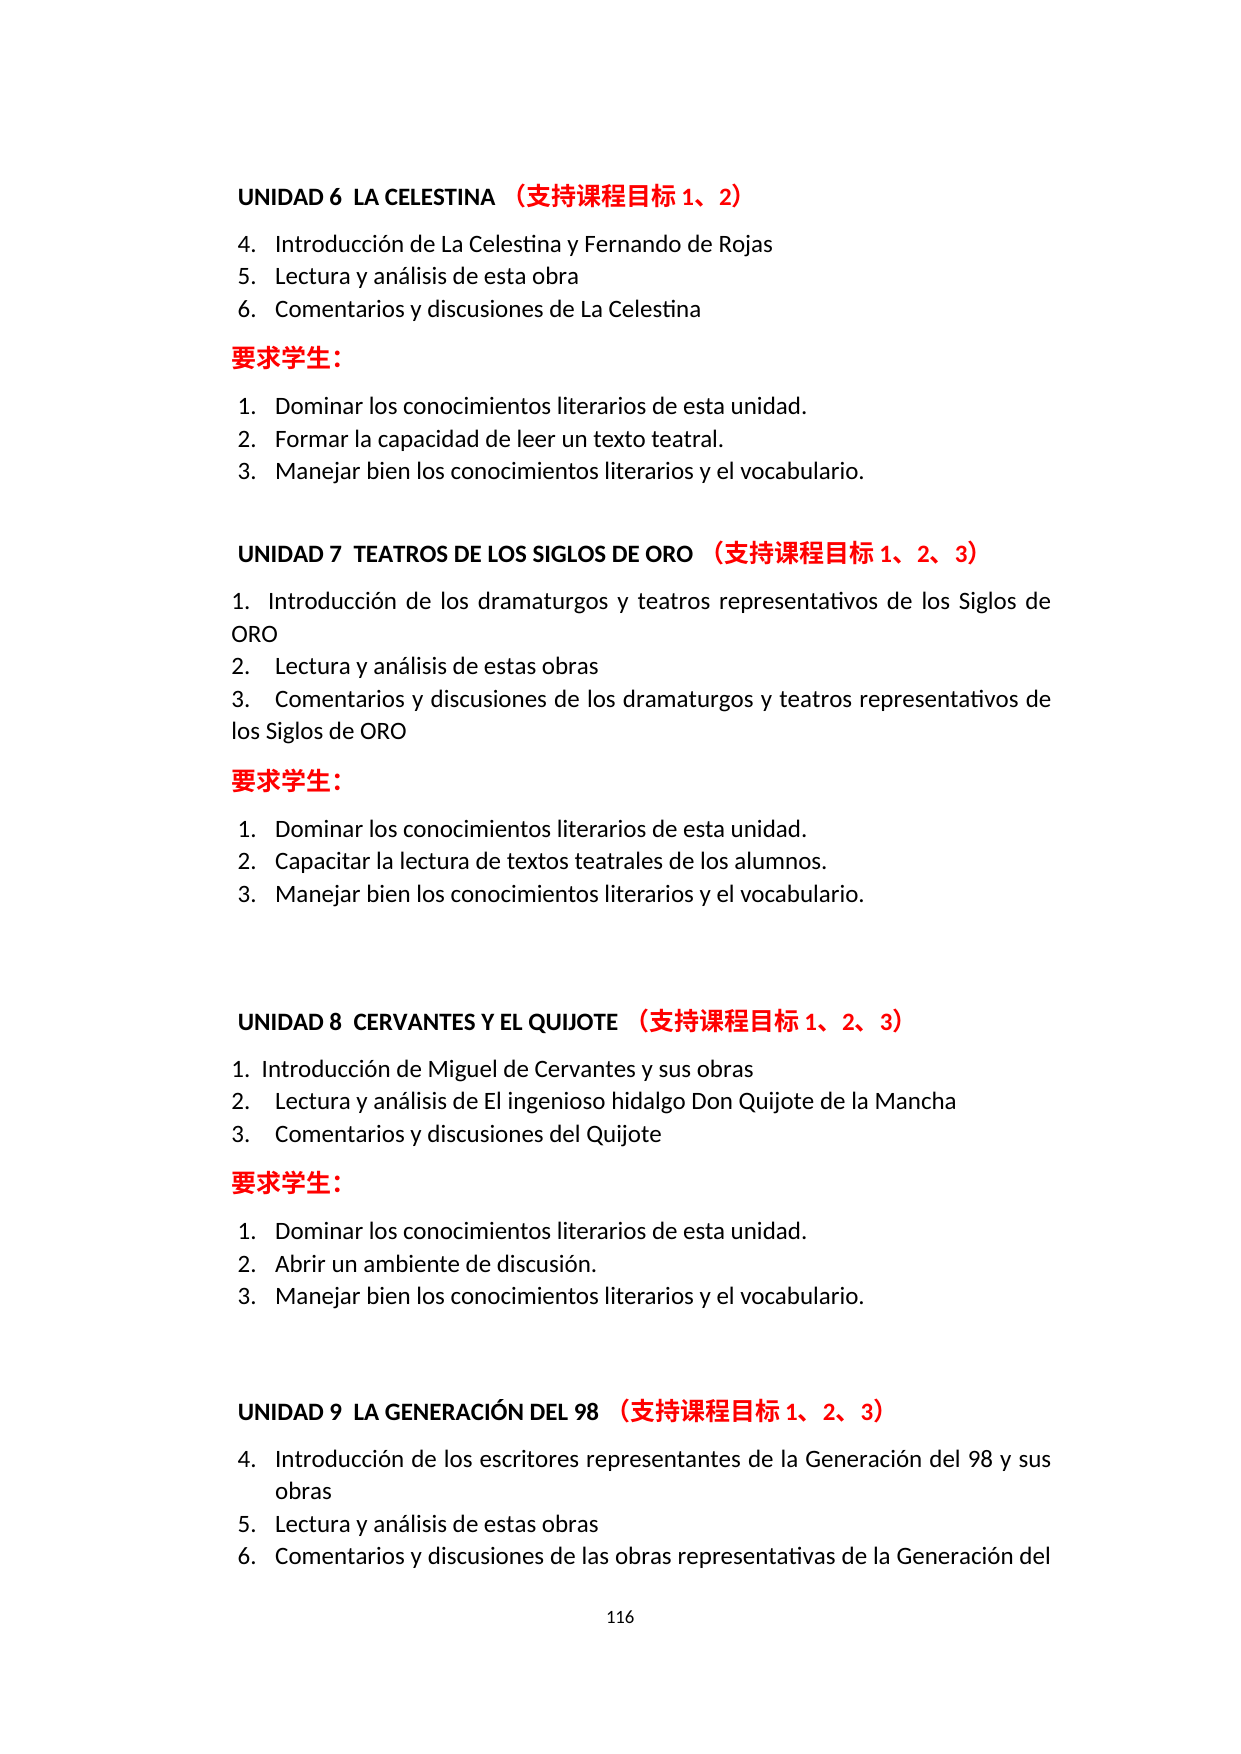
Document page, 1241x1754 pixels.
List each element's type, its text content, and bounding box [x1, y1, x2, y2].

text 3. Manejar bien los conocimientos literarios y el vocabulario. [187, 877, 1053, 909]
text 要求学生： [231, 747, 1053, 812]
text 3. Comentarios y discusiones del Quijote [231, 1117, 1053, 1149]
text 1. Dominar los conocimientos literarios de esta unidad. [187, 812, 1053, 844]
text 3. Manejar bien los conocimientos literarios y el vocabulario. [187, 454, 1053, 487]
text UNIDAD 7 TEATROS DE LOS SIGLOS DE ORO （支持课程目标1、2、3） [187, 519, 1053, 584]
text 1. Introducción de los dramaturgos y teatros representativos de los Siglos de ORO [231, 584, 1053, 649]
text 要求学生： [231, 1149, 1053, 1214]
text 1. Dominar los conocimientos literarios de esta unidad. [187, 1214, 1053, 1247]
list Lectura y análisis de estas obras [237, 1507, 1053, 1539]
text 3. Comentarios y discusiones de los dramaturgos y teatros representativos de los Siglos de ORO [231, 682, 1053, 747]
list Introducción de La Celestina y Fernando de Rojas [237, 227, 1053, 259]
text 1. Dominar los conocimientos literarios de esta unidad. [187, 389, 1053, 422]
text 2. Capacitar la lectura de textos teatrales de los alumnos. [187, 844, 1053, 877]
list Lectura y análisis de esta obra [237, 259, 1053, 292]
list Comentarios y discusiones de La Celestina [237, 292, 1053, 324]
text 2. Abrir un ambiente de discusión. [187, 1247, 1053, 1279]
text 2. Lectura y análisis de estas obras [231, 649, 1053, 682]
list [237, 1539, 1053, 1572]
text UNIDAD 9 LA GENERACIÓN DEL 98 （支持课程目标1、2、3） [187, 1377, 1053, 1442]
text 3. Manejar bien los conocimientos literarios y el vocabulario. [187, 1279, 1053, 1312]
text 1. Introducción de Miguel de Cervantes y sus obras [231, 1052, 1053, 1084]
text 要求学生： [231, 324, 1053, 389]
text 2. Lectura y análisis de El ingenioso hidalgo Don Quijote de la Mancha [231, 1084, 1053, 1117]
text UNIDAD 6 LA CELESTINA （支持课程目标1、2） [187, 162, 1053, 227]
list Introducción de los escritores representantes de la Generación del 98 y sus obras [237, 1442, 1053, 1507]
text UNIDAD 8 CERVANTES Y EL QUIJOTE （支持课程目标1、2、3） [187, 987, 1053, 1052]
text 2. Formar la capacidad de leer un texto teatral. [187, 422, 1053, 454]
